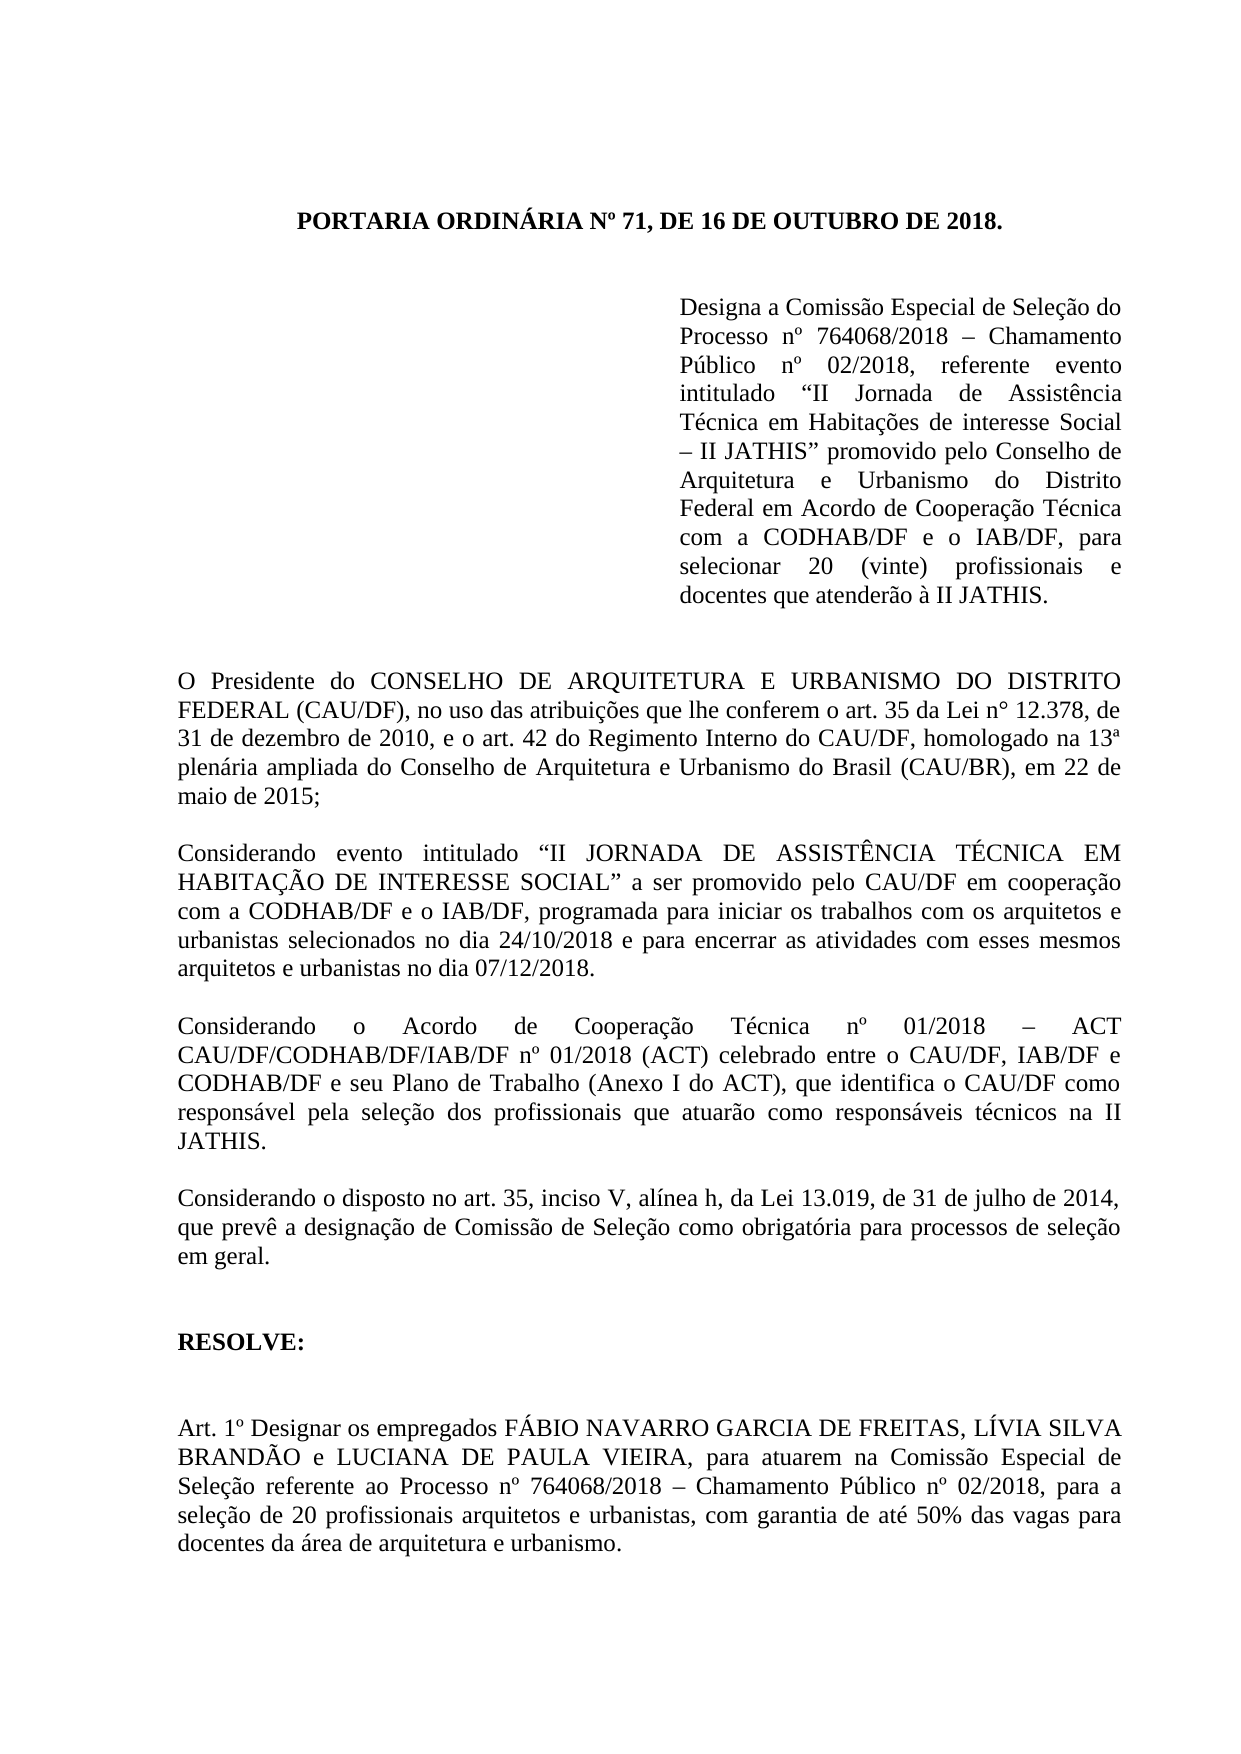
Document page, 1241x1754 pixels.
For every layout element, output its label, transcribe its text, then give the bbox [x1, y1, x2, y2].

text PORTARIA ORDINÁRIA Nº 71, DE 16 DE OUTUBRO DE 2018. [177, 206, 1122, 235]
text Art. 1º Designar os empregados FÁBIO NAVARRO GARCIA DE FREITAS, LÍVIA SILVA BRANDÃO e LUCIANA DE PAULA VIEIRA, para atuarem na Comissão Especial de Seleção referente ao Processo nº 764068/2018 – Chamamento Público nº 02/2018, para a seleção de 20 profissionais arquitetos e urbanistas, com garantia de até 50% das vagas para docentes da área de arquitetura e urbanismo. [177, 1413, 1122, 1557]
text Considerando o disposto no art. 35, inciso V, alínea h, da Lei 13.019, de 31 de julho de 2014, que prevê a designação de Comissão de Seleção como obrigatória para processos de seleção em geral. [177, 1183, 1122, 1270]
text O Presidente do CONSELHO DE ARQUITETURA E URBANISMO DO DISTRITO FEDERAL (CAU/DF), no uso das atribuições que lhe conferem o art. 35 da Lei n° 12.378, de 31 de dezembro de 2010, e o art. 42 do Regimento Interno do CAU/DF, homologado na 13ª plenária ampliada do Conselho de Arquitetura e Urbanismo do Brasil (CAU/BR), em 22 de maio de 2015; [177, 666, 1122, 810]
text Considerando o Acordo de Cooperação Técnica nº 01/2018 – ACT CAU/DF/CODHAB/DF/IAB/DF nº 01/2018 (ACT) celebrado entre o CAU/DF, IAB/DF e CODHAB/DF e seu Plano de Trabalho (Anexo I do ACT), que identifica o CAU/DF como responsável pela seleção dos profissionais que atuarão como responsáveis técnicos na II JATHIS. [177, 1011, 1122, 1155]
text Considerando evento intitulado “II JORNADA DE ASSISTÊNCIA TÉCNICA EM HABITAÇÃO DE INTERESSE SOCIAL” a ser promovido pelo CAU/DF em cooperação com a CODHAB/DF e o IAB/DF, programada para iniciar os trabalhos com os arquitetos e urbanistas selecionados no dia 24/10/2018 e para encerrar as atividades com esses mesmos arquitetos e urbanistas no dia 07/12/2018. [177, 838, 1122, 982]
text RESOLVE: [177, 1327, 1122, 1356]
text Designa a Comissão Especial de Seleção do Processo nº 764068/2018 – Chamamento Público nº 02/2018, referente evento intitulado “II Jornada de Assistência Técnica em Habitações de interesse Social – II JATHIS” promovido pelo Conselho de Arquitetura e Urbanismo do Distrito Federal em Acordo de Cooperação Técnica com a CODHAB/DF e o IAB/DF, para selecionar 20 (vinte) profissionais e docentes que atenderão à II JATHIS. [679, 292, 1122, 608]
